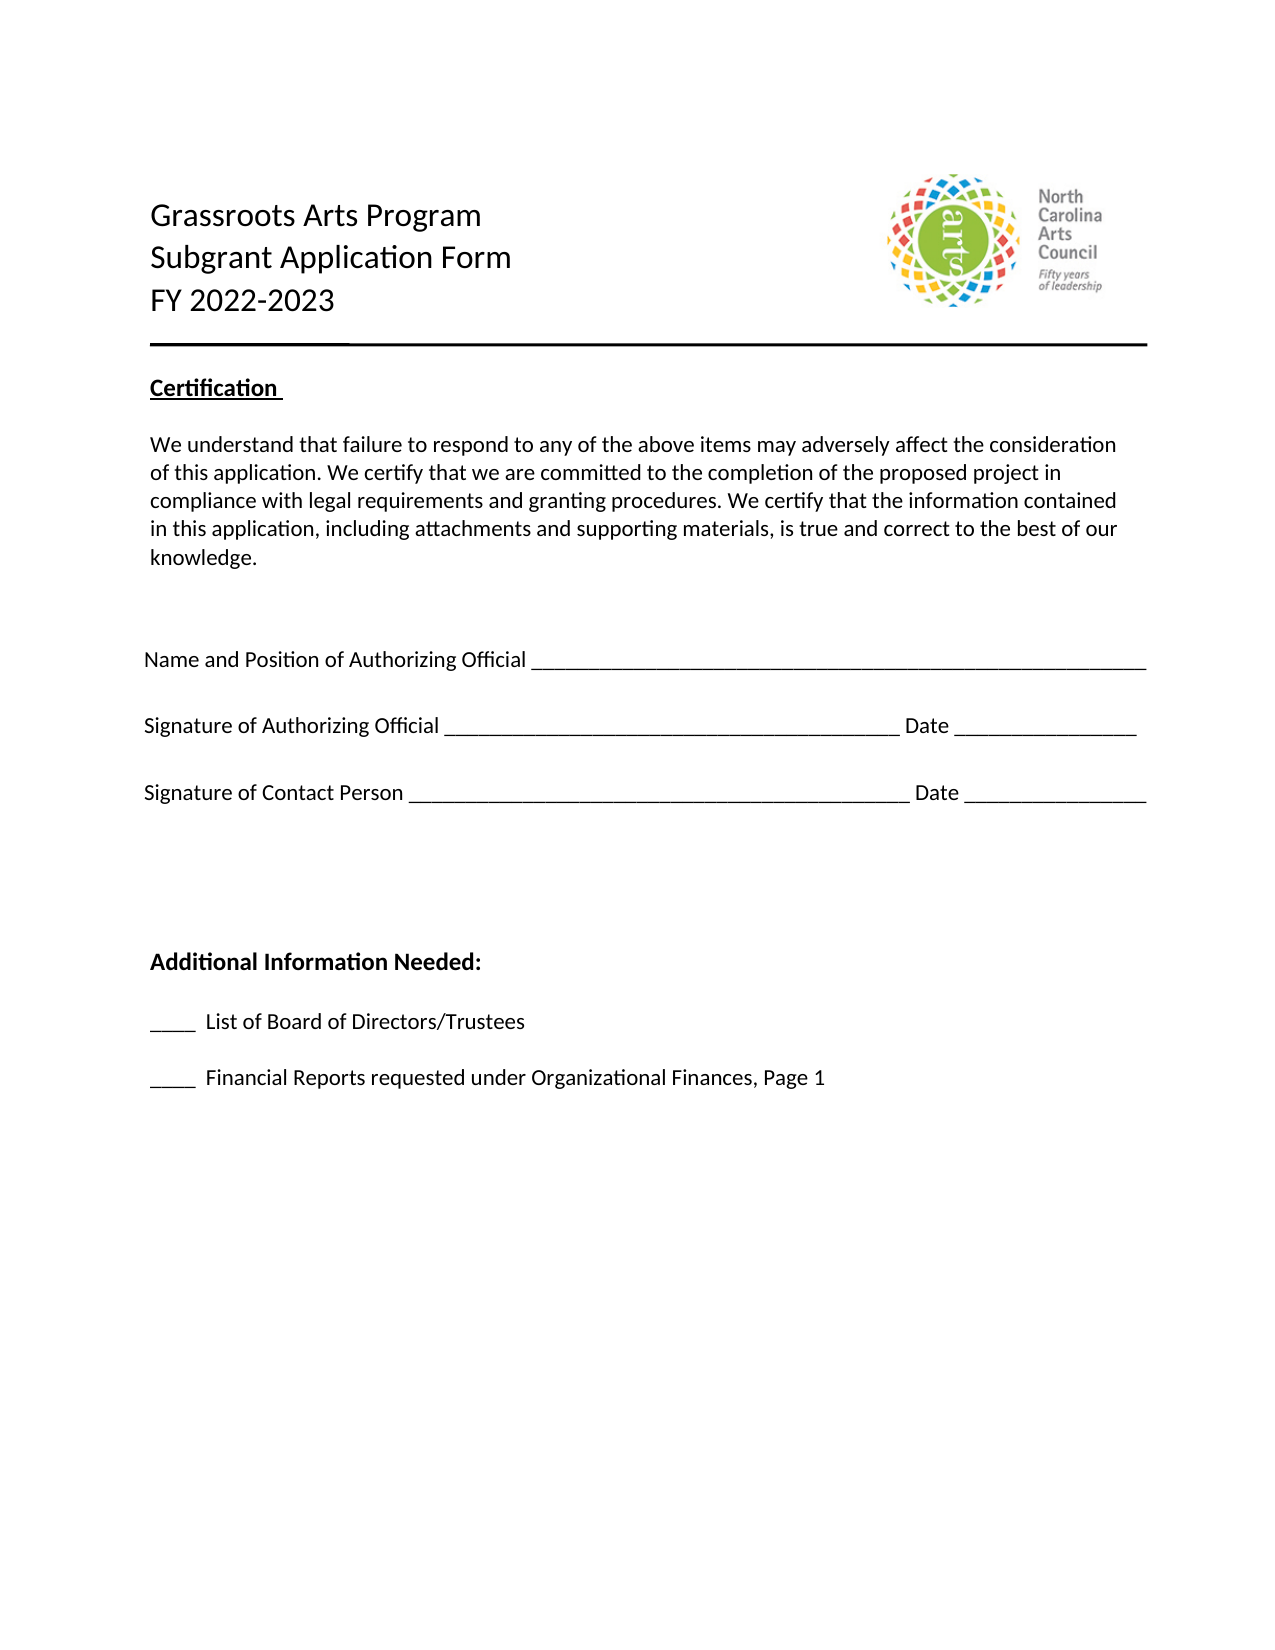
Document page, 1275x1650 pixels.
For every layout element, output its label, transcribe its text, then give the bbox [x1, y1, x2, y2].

picture [863, 150, 1125, 314]
text Signature of Contact Person ____________________________________________ Date ________________ [144, 773, 1177, 806]
text ____ List of Board of Directors/Trustees [150, 1007, 1125, 1035]
text Certification [150, 372, 1125, 402]
text Grassroots Arts Program Subgrant Application Form [150, 192, 554, 277]
text FY 2022-2023 [150, 277, 554, 320]
text ____ Financial Reports requested under Organizational Finances, Page 1 [150, 1063, 1125, 1091]
text Name and Position of Authorizing Official ______________________________________________________ [144, 645, 1180, 673]
text Additional Information Needed: [150, 946, 1125, 976]
text We understand that failure to respond to any of the above items may adversely affect the consideration of this application. We certify that we are committed to the completion of the proposed project in compliance with legal requirements and granting procedures. We certify that the information contained in this application, including attachments and supporting materials, is true and correct to the best of our knowledge. [150, 431, 1125, 571]
text Signature of Authorizing Official ________________________________________ Date ________________ [144, 711, 1178, 739]
